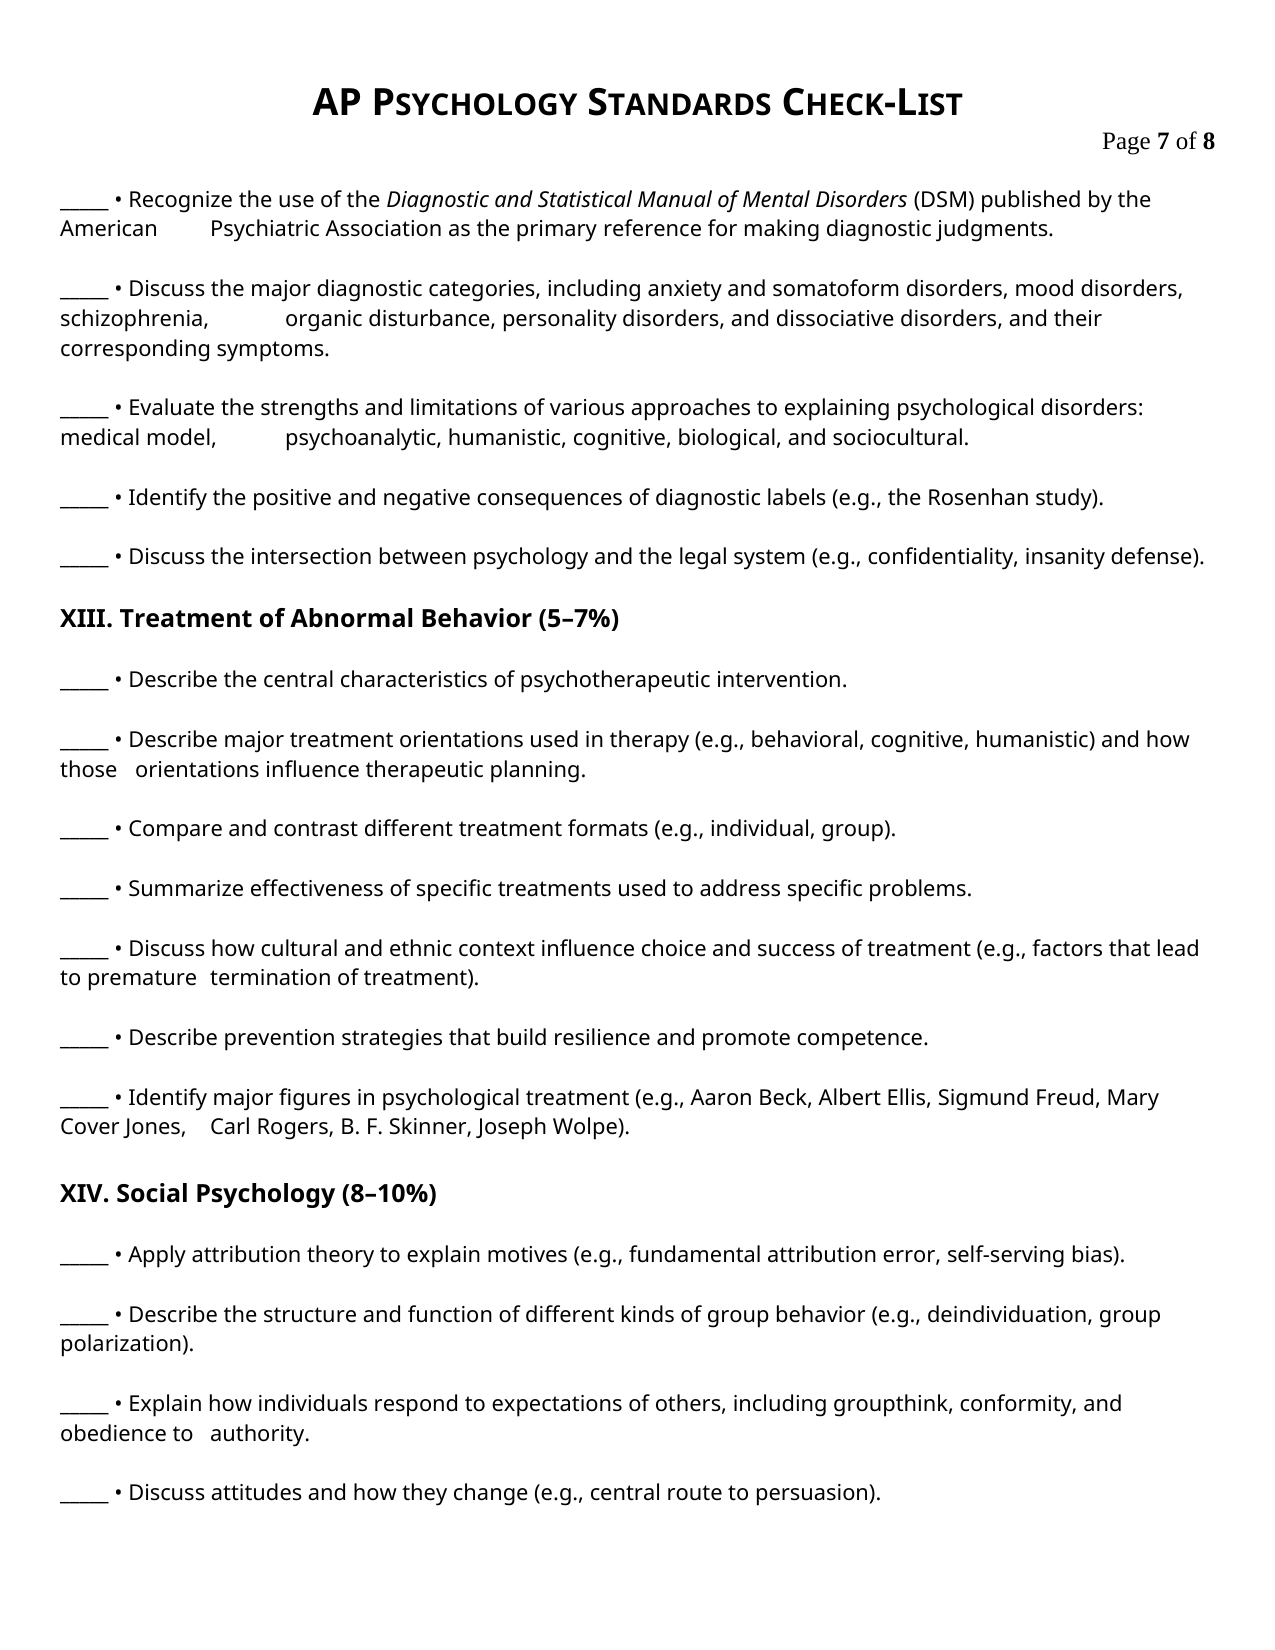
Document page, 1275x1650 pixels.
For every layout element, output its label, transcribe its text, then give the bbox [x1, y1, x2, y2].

text _____ • Identify the positive and negative consequences of diagnostic labels (e.g., the Rosenhan study). [60, 481, 1215, 511]
text _____ • Describe prevention strategies that build resilience and promote competence. [60, 1022, 1215, 1052]
text _____ • Evaluate the strengths and limitations of various approaches to explaining psychological disorders: medical model, psychoanalytic, humanistic, cognitive, biological, and sociocultural. [60, 392, 1215, 452]
text _____ • Describe the structure and function of different kinds of group behavior (e.g., deindividuation, group polarization). [60, 1299, 1215, 1358]
text _____ • Discuss the intersection between psychology and the legal system (e.g., confidentiality, insanity defense). [60, 541, 1215, 571]
text XIV. Social Psychology (8–10%) [60, 1175, 1215, 1209]
text _____ • Apply attribution theory to explain motives (e.g., fundamental attribution error, self-serving bias). [60, 1239, 1215, 1269]
text _____ • Recognize the use of the Diagnostic and Statistical Manual of Mental Disorders (DSM) published by the American Psychiatric Association as the primary reference for making diagnostic judgments. [60, 183, 1215, 243]
text _____ • Identify major figures in psychological treatment (e.g., Aaron Beck, Albert Ellis, Sigmund Freud, Mary Cover Jones, Carl Rogers, B. F. Skinner, Joseph Wolpe). [60, 1082, 1215, 1141]
text _____ • Compare and contrast different treatment formats (e.g., individual, group). [60, 813, 1215, 843]
text _____ • Describe the central characteristics of psychotherapeutic intervention. [60, 664, 1215, 694]
text _____ • Discuss the major diagnostic categories, including anxiety and somatoform disorders, mood disorders, schizophrenia, organic disturbance, personality disorders, and dissociative disorders, and their corresponding symptoms. [60, 273, 1215, 362]
text XIII. Treatment of Abnormal Behavior (5–7%) [60, 601, 1215, 635]
text _____ • Discuss attitudes and how they change (e.g., central route to persuasion). [60, 1477, 1215, 1507]
text _____ • Explain how individuals respond to expectations of others, including groupthink, conformity, and obedience to authority. [60, 1388, 1215, 1448]
text _____ • Discuss how cultural and ethnic context influence choice and success of treatment (e.g., factors that lead to premature termination of treatment). [60, 933, 1215, 992]
text _____ • Summarize effectiveness of specific treatments used to address specific problems. [60, 873, 1215, 903]
text _____ • Describe major treatment orientations used in therapy (e.g., behavioral, cognitive, humanistic) and how those orientations influence therapeutic planning. [60, 724, 1215, 784]
